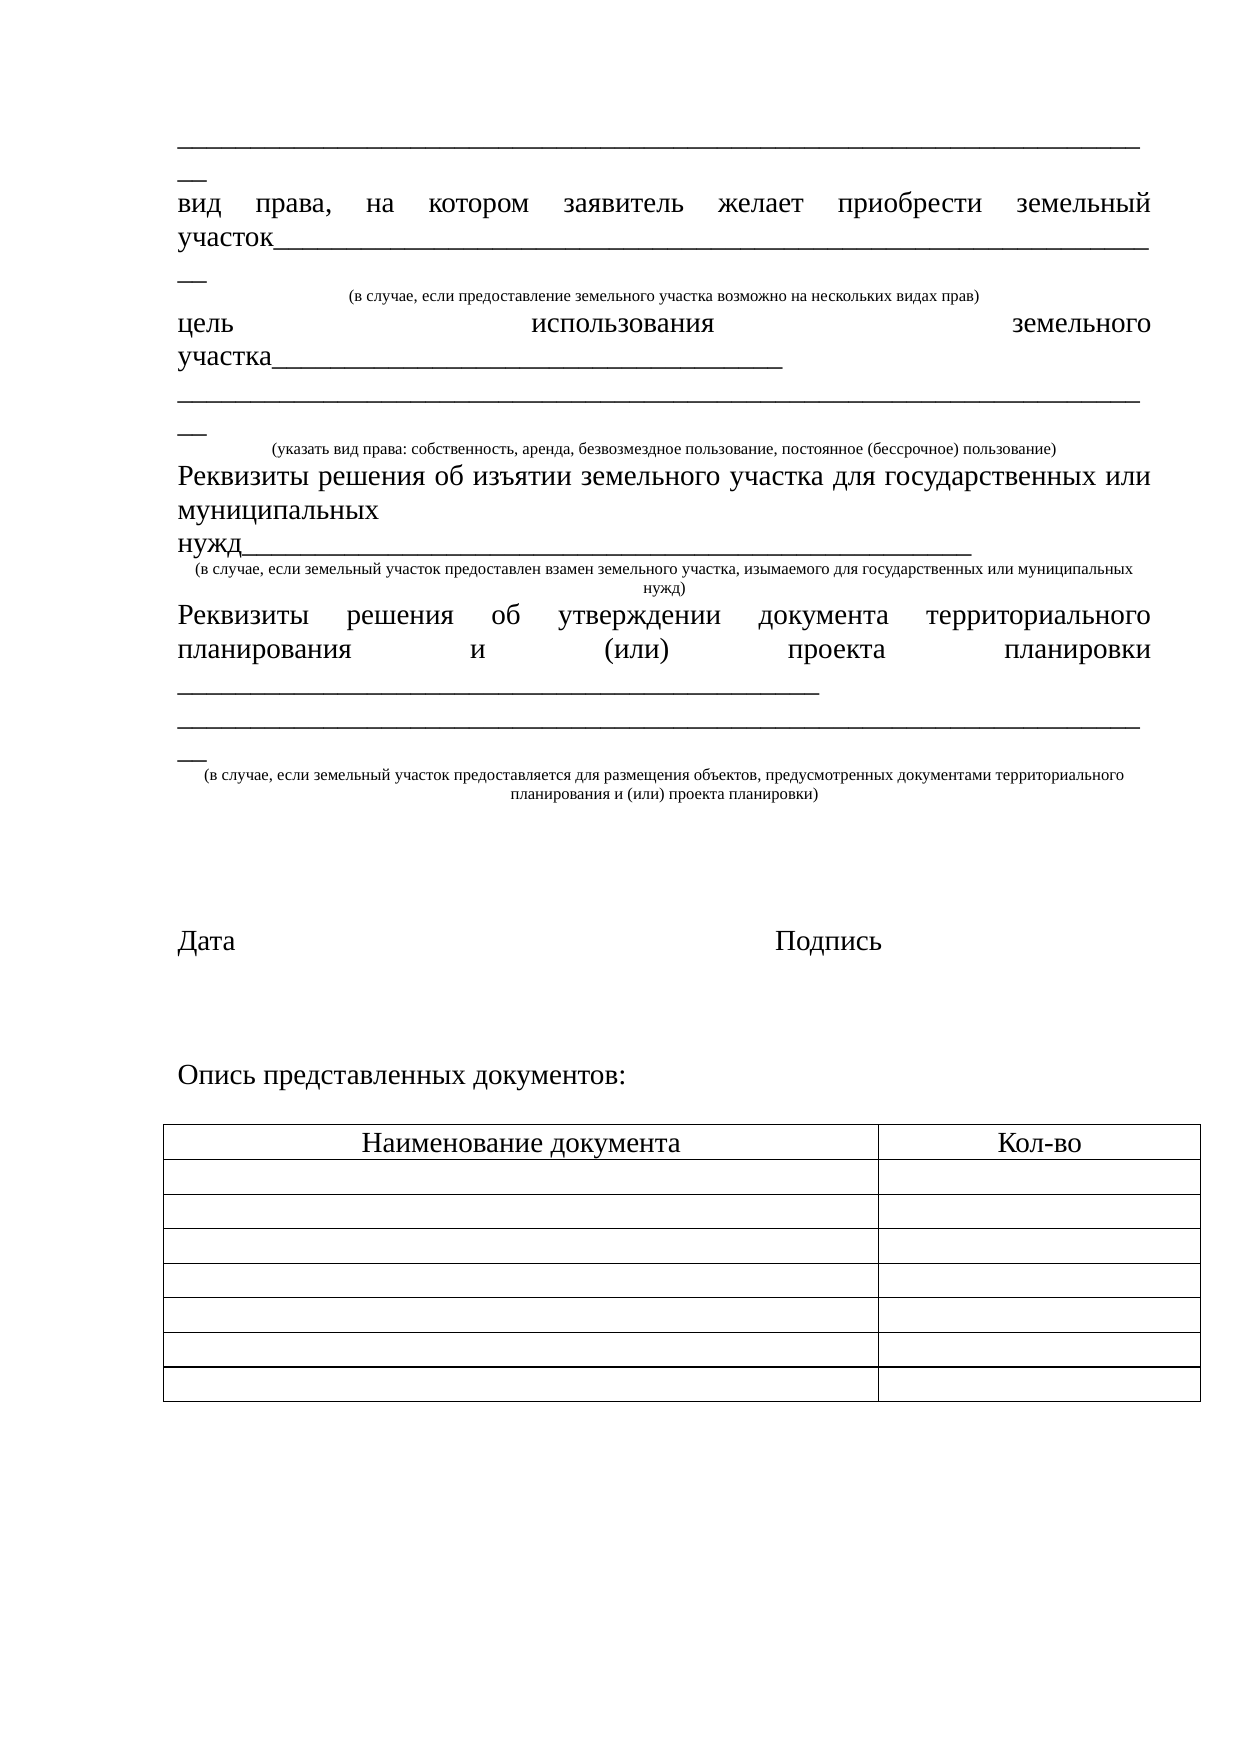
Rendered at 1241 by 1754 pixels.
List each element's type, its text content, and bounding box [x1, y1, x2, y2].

table_cell [164, 1298, 878, 1332]
text ____________________________________________________________________ [177, 372, 1152, 439]
table_cell [164, 1264, 878, 1297]
table_header Кол-во [879, 1125, 1200, 1159]
text Реквизиты решения об утверждении документа территориального планирования и (или) проекта планировки ____________________________________________ [177, 597, 1152, 698]
table_cell [879, 1160, 1200, 1193]
text Дата Подпись [177, 923, 1152, 957]
table_cell [879, 1195, 1200, 1228]
table_cell [879, 1298, 1200, 1332]
text (в случае, если земельный участок предоставлен взамен земельного участка, изымаемого для государственных или муниципальных нужд) [177, 559, 1152, 597]
table_cell [164, 1229, 878, 1263]
text вид права, на котором заявитель желает приобрести земельный участок______________________________________________________________ [177, 185, 1152, 286]
text цель использования земельного участка___________________________________ [177, 305, 1152, 372]
table_cell [879, 1333, 1200, 1366]
text Опись представленных документов: [177, 1057, 1152, 1091]
text (в случае, если земельный участок предоставляется для размещения объектов, предусмотренных документами территориального планирования и (или) проекта планировки) [177, 765, 1152, 803]
text (указать вид права: собственность, аренда, безвозмездное пользование, постоянное (бессрочное) пользование) [177, 439, 1152, 458]
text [177, 118, 1152, 185]
table_cell [879, 1229, 1200, 1263]
table_cell [164, 1160, 878, 1193]
table_cell [164, 1195, 878, 1228]
table_cell [164, 1368, 878, 1401]
text ____________________________________________________________________ [177, 698, 1152, 765]
table_cell [164, 1333, 878, 1366]
table_header Наименование документа [164, 1125, 878, 1159]
table_cell [879, 1264, 1200, 1297]
text Реквизиты решения об изъятии земельного участка для государственных или муниципальных нужд__________________________________________________ [177, 458, 1152, 559]
table_cell [879, 1368, 1200, 1401]
text (в случае, если предоставление земельного участка возможно на нескольких видах прав) [177, 286, 1152, 305]
